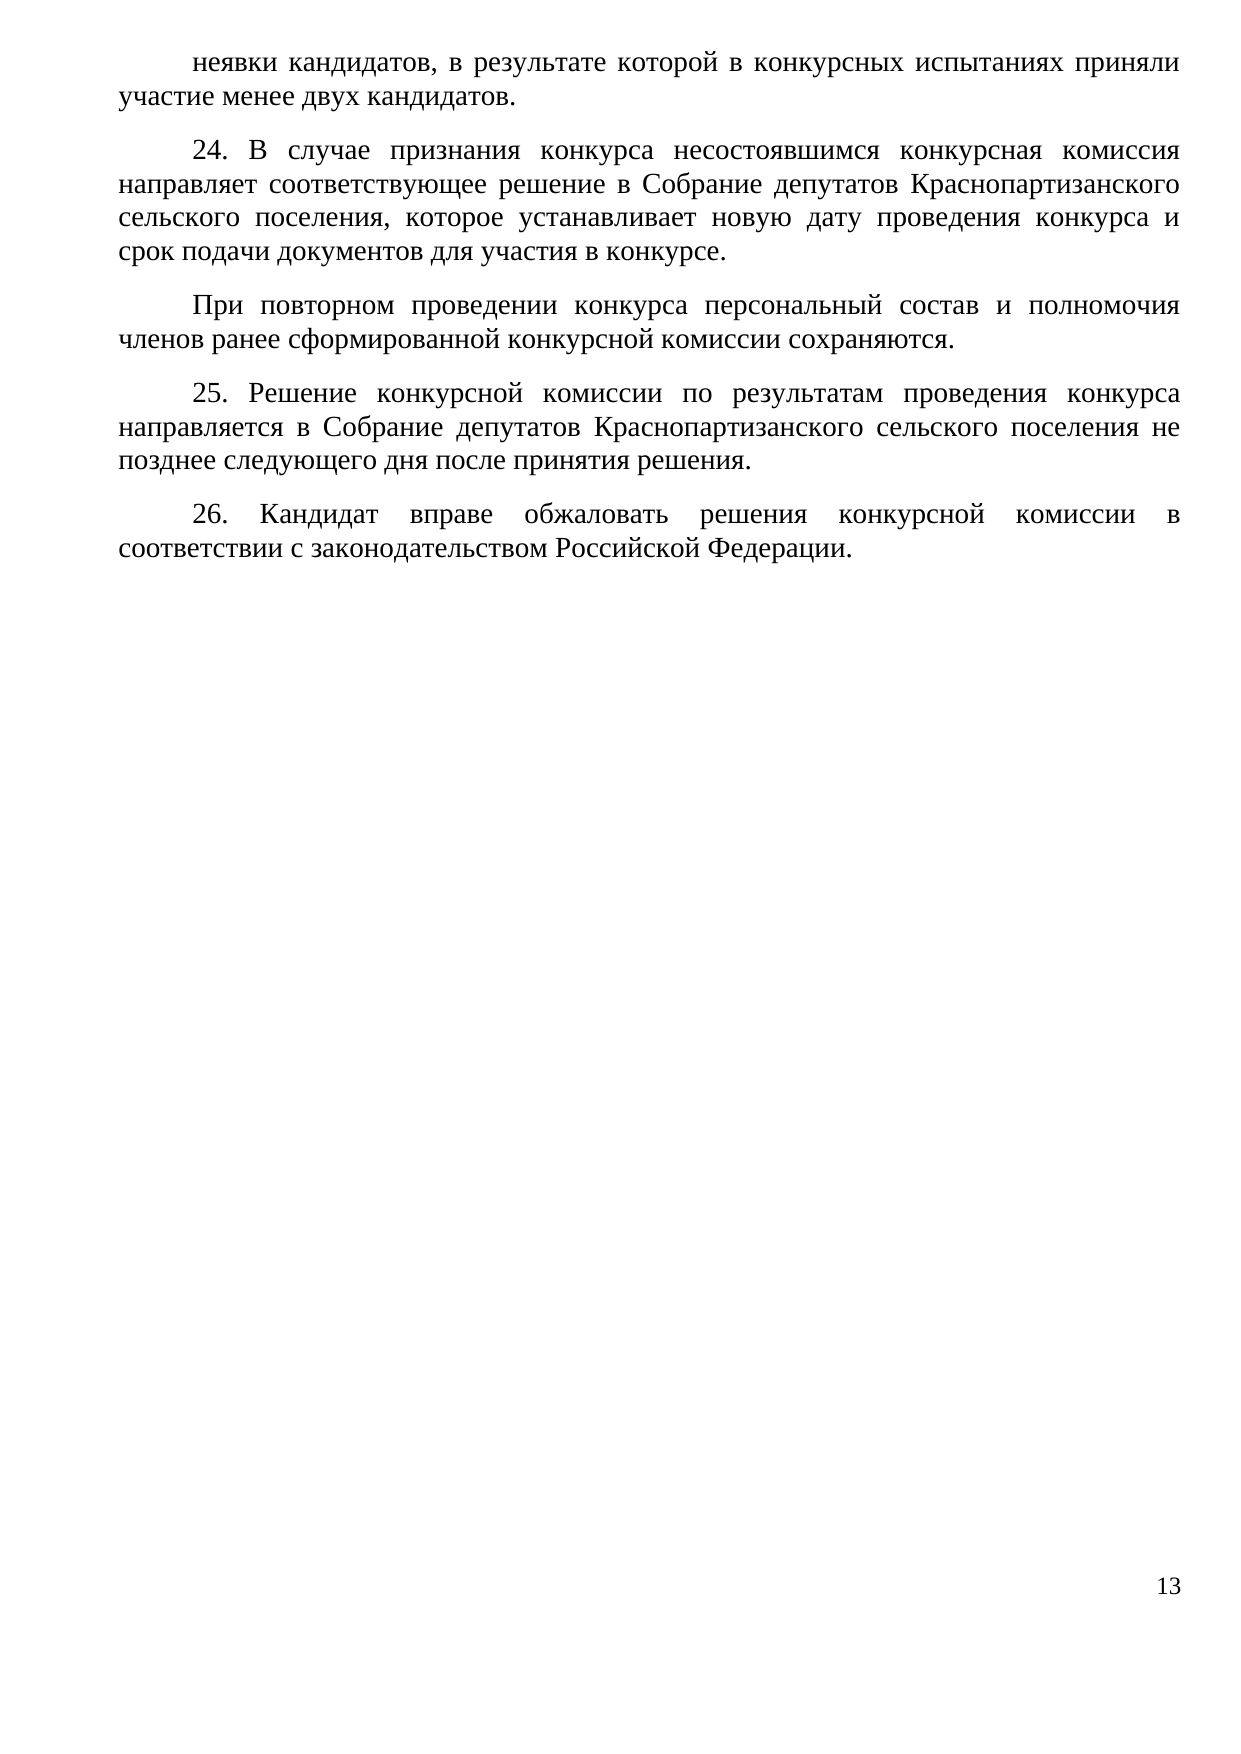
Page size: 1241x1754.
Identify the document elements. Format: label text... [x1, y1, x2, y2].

text неявки кандидатов, в результате которой в конкурсных испытаниях приняли участие менее двух кандидатов. [118, 44, 1181, 111]
text 25. Решение конкурсной комиссии по результатам проведения конкурса направляется в Собрание депутатов Краснопартизанского сельского поселения не позднее следующего дня после принятия решения. [118, 375, 1181, 476]
text 26. Кандидат вправе обжаловать решения конкурсной комиссии в соответствии с законодательством Российской Федерации. [118, 497, 1181, 564]
text При повторном проведении конкурса персональный состав и полномочия членов ранее сформированной конкурсной комиссии сохраняются. [118, 287, 1181, 354]
text 24. В случае признания конкурса несостоявшимся конкурсная комиссия направляет соответствующее решение в Собрание депутатов Краснопартизанского сельского поселения, которое устанавливает новую дату проведения конкурса и срок подачи документов для участия в конкурсе. [118, 132, 1181, 266]
